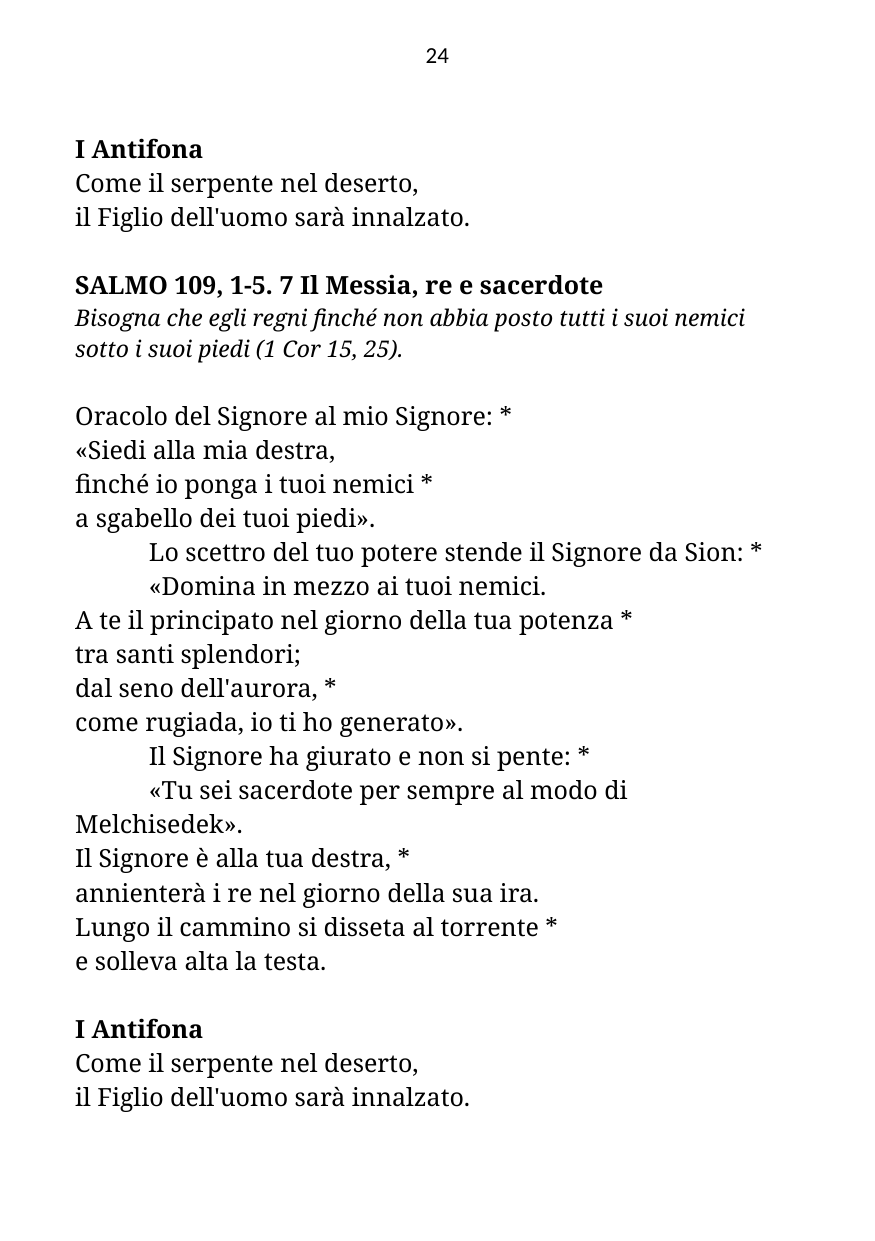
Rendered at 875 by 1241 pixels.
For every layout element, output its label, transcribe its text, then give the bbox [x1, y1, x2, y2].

text SALMO 109, 1-5. 7 Il Messia, re e sacerdote Bisogna che egli regni finché non abbia posto tutti i suoi nemici sotto i suoi piedi (1 Cor 15, 25). Oracolo del Signore al mio Signore: * «Siedi alla mia destra, finché io ponga i tuoi nemici * a sgabello dei tuoi piedi». Lo scettro del tuo potere stende il Signore da Sion: * «Domina in mezzo ai tuoi nemici. A te il principato nel giorno della tua potenza * tra santi splendori; dal seno dell'aurora, * come rugiada, io ti ho generato». Il Signore ha giurato e non si pente: * «Tu sei sacerdote per sempre al modo di Melchisedek». Il Signore è alla tua destra, * annienterà i re nel giorno della sua ira. Lungo il cammino si disseta al torrente * e solleva alta la testa. I Antifona Come il serpente nel deserto, il Figlio dell'uomo sarà innalzato. [75, 268, 799, 1114]
text I Antifona Come il serpente nel deserto, il Figlio dell'uomo sarà innalzato. [75, 97, 799, 234]
